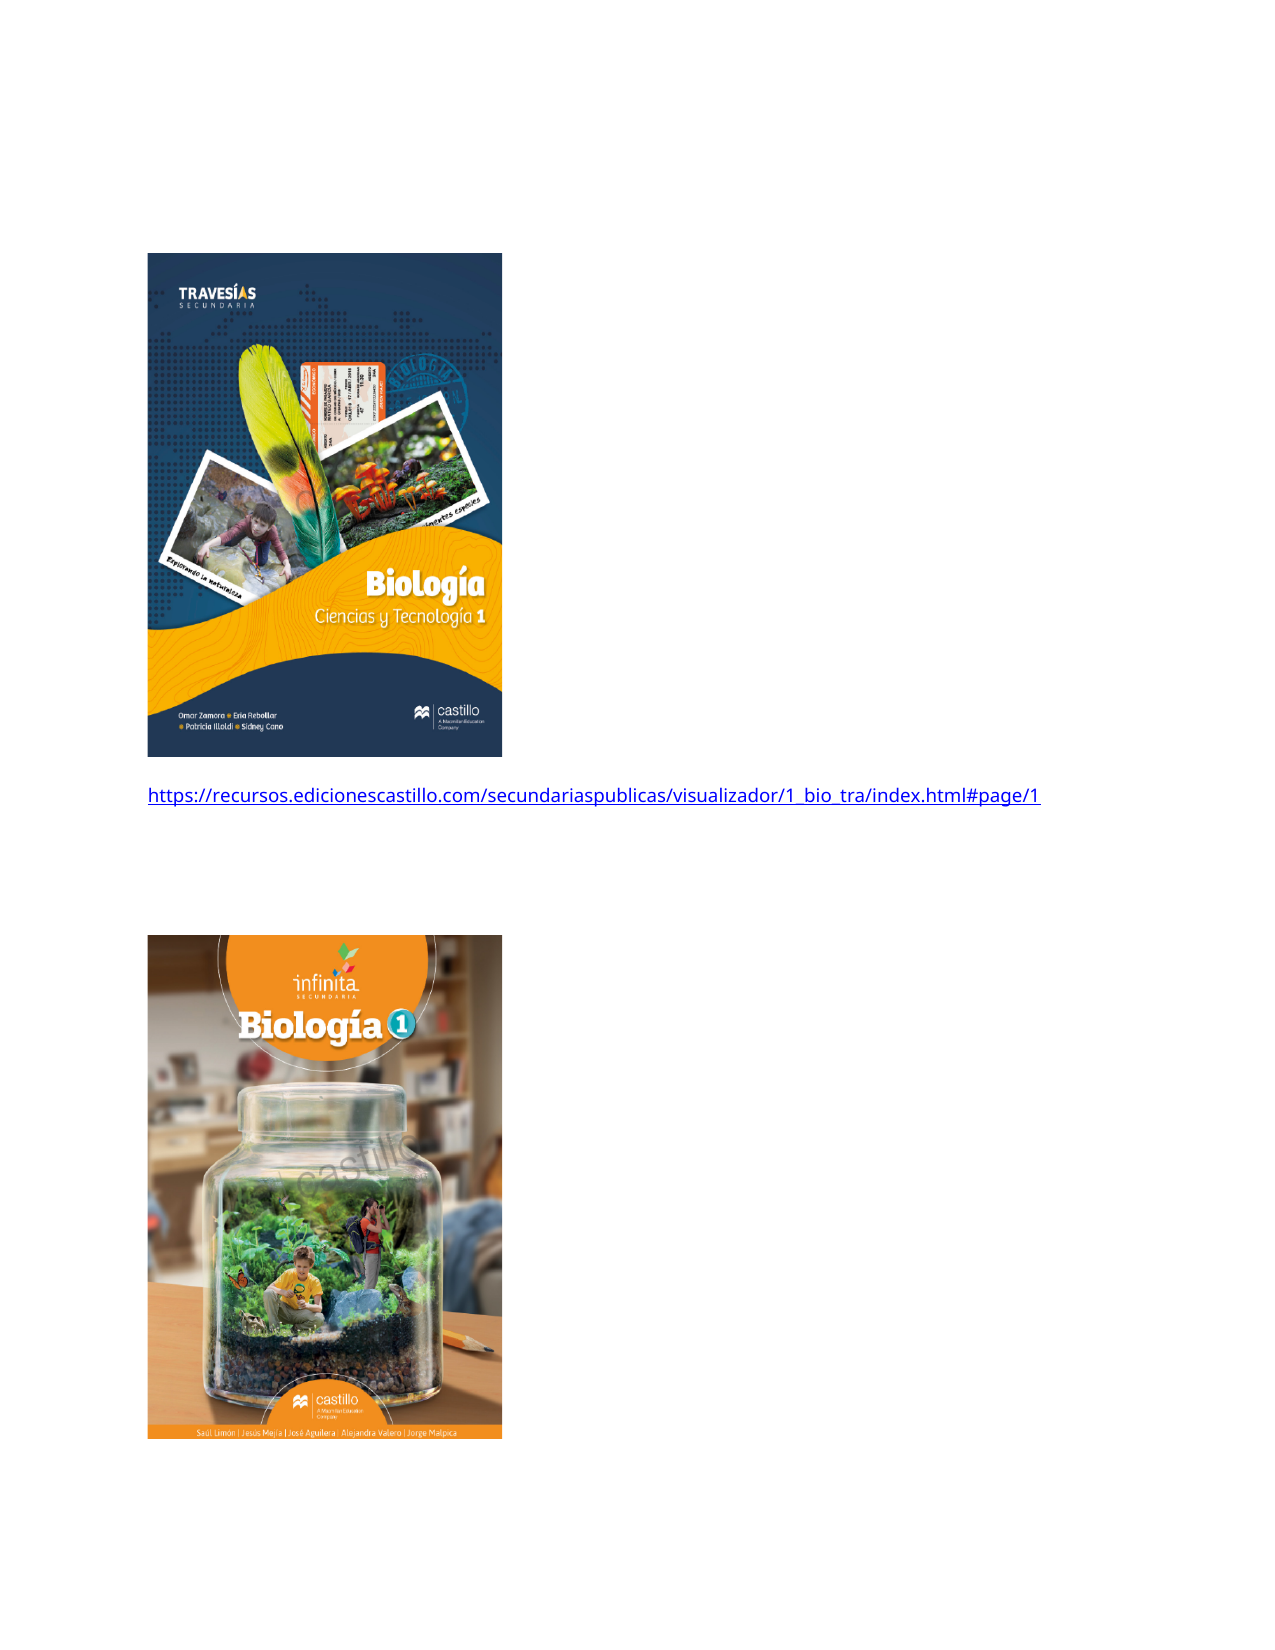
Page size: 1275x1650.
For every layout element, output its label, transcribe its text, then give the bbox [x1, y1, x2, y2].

picture [147, 935, 503, 1439]
picture [147, 253, 503, 757]
text https://recursos.edicionescastillo.com/secundariaspublicas/visualizador/1_bio_tra/index.html#page/1 [148, 782, 1127, 807]
